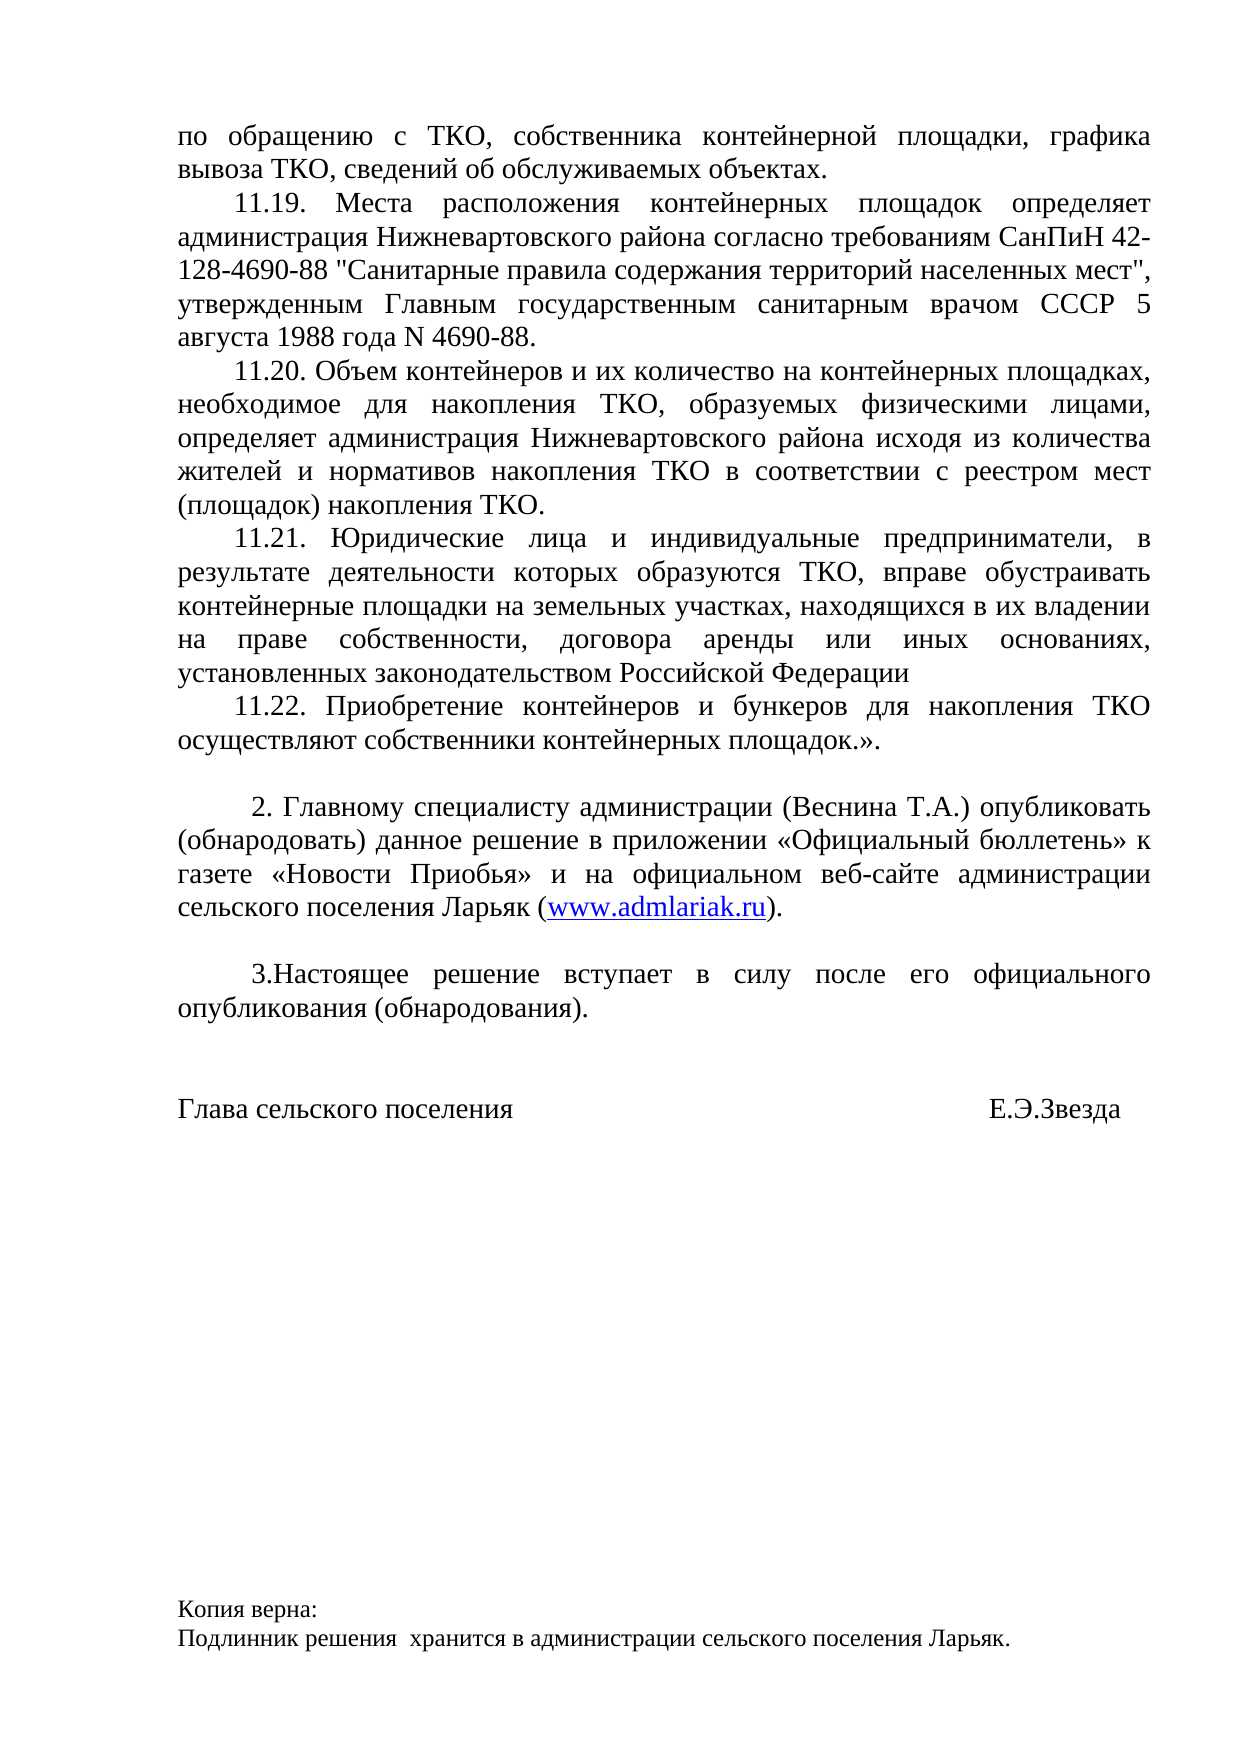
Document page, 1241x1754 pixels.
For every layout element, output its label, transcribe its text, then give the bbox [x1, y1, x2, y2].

text 11.20. Объем контейнеров и их количество на контейнерных площадках, необходимое для накопления ТКО, образуемых физическими лицами, определяет администрация Нижневартовского района исходя из количества жителей и нормативов накопления ТКО в соответствии с реестром мест (площадок) накопления ТКО. [177, 353, 1152, 521]
text 2. Главному специалисту администрации (Веснина Т.А.) опубликовать (обнародовать) данное решение в приложении «Официальный бюллетень» к газете «Новости Приобья» и на официальном веб-сайте администрации сельского поселения Ларьяк (www.admlariak.ru). [177, 789, 1152, 923]
text 11.19. Места расположения контейнерных площадок определяет администрация Нижневартовского района согласно требованиям СанПиН 42-128-4690-88 "Санитарные правила содержания территорий населенных мест", утвержденным Главным государственным санитарным врачом СССР 5 августа 1988 года N 4690-88. [177, 185, 1152, 353]
text 11.22. Приобретение контейнеров и бункеров для накопления ТКО осуществляют собственники контейнерных площадок.». [177, 688, 1152, 755]
text Глава сельского поселения Е.Э.Звезда [177, 1091, 1152, 1124]
text 11.21. Юридические лица и индивидуальные предприниматели, в результате деятельности которых образуются ТКО, вправе обустраивать контейнерные площадки на земельных участках, находящихся в их владении на праве собственности, договора аренды или иных основаниях, установленных законодательством Российской Федерации [177, 521, 1152, 688]
text Подлинник решения хранится в администрации сельского поселения Ларьяк. [177, 1623, 1152, 1651]
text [177, 118, 1152, 185]
text Копия верна: [177, 1594, 1152, 1623]
text 3.Настоящее решение вступает в силу после его официального опубликования (обнародования). [177, 957, 1152, 1024]
